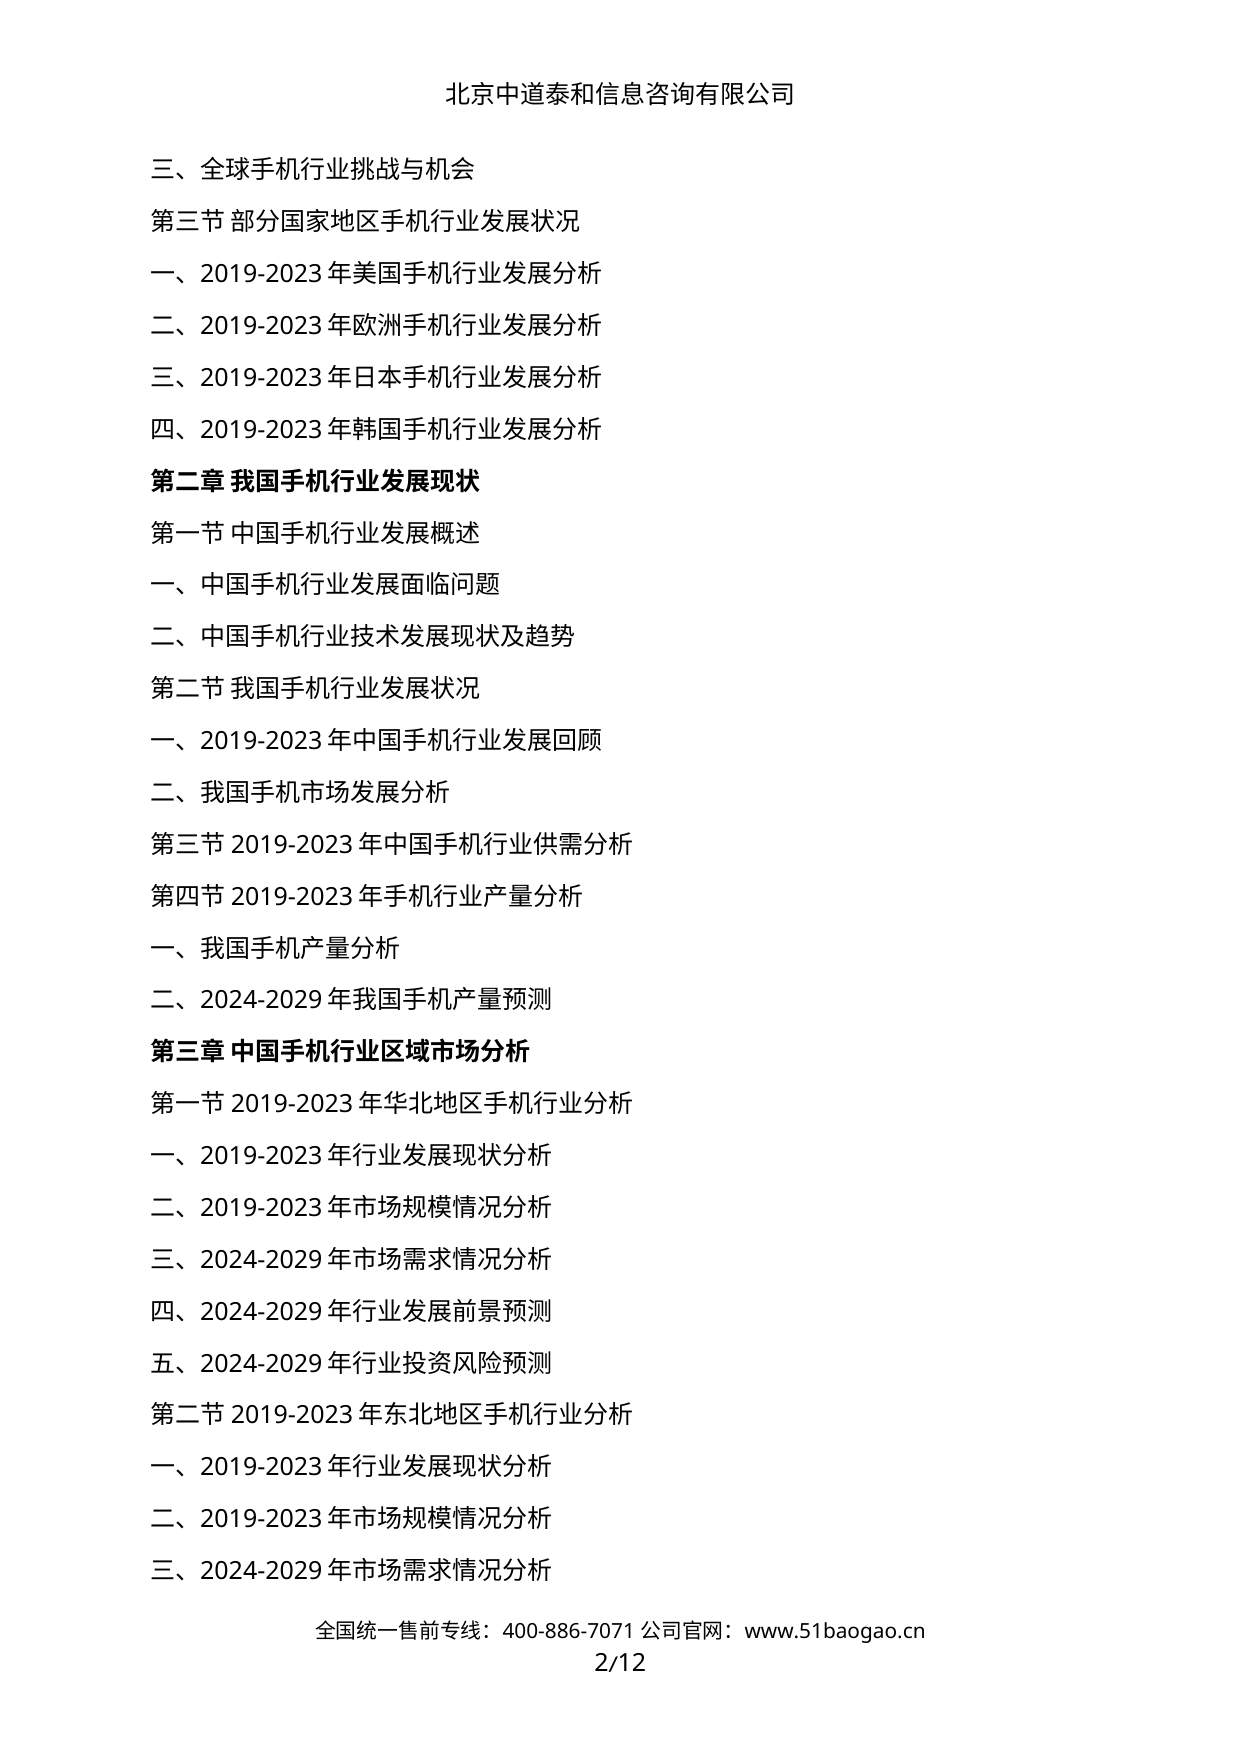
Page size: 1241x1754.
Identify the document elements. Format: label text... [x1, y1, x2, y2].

text 第三章 中国手机行业区域市场分析 [150, 1032, 1090, 1068]
text 第三节 2019-2023年中国手机行业供需分析 [150, 824, 1090, 861]
text 一、2019-2023年中国手机行业发展回顾 [150, 721, 1090, 757]
text 一、2019-2023年行业发展现状分析 [150, 1447, 1090, 1483]
text 二、2019-2023年市场规模情况分析 [150, 1499, 1090, 1535]
text 三、2024-2029年市场需求情况分析 [150, 1551, 1090, 1587]
text 一、2019-2023年行业发展现状分析 [150, 1136, 1090, 1172]
text 第三节 部分国家地区手机行业发展状况 [150, 202, 1090, 238]
text 五、2024-2029年行业投资风险预测 [150, 1343, 1090, 1379]
text 一、2019-2023年美国手机行业发展分析 [150, 254, 1090, 290]
text 第二章 我国手机行业发展现状 [150, 461, 1090, 497]
text 第二节 我国手机行业发展状况 [150, 669, 1090, 705]
text 一、我国手机产量分析 [150, 928, 1090, 964]
text 第一节 2019-2023年华北地区手机行业分析 [150, 1084, 1090, 1120]
text 二、2019-2023年欧洲手机行业发展分析 [150, 306, 1090, 342]
text 二、2019-2023年市场规模情况分析 [150, 1187, 1090, 1224]
text 四、2024-2029年行业发展前景预测 [150, 1291, 1090, 1327]
text 四、2019-2023年韩国手机行业发展分析 [150, 409, 1090, 446]
text 二、我国手机市场发展分析 [150, 772, 1090, 809]
text 三、全球手机行业挑战与机会 [150, 150, 1090, 186]
text 三、2019-2023年日本手机行业发展分析 [150, 357, 1090, 394]
text 第四节 2019-2023年手机行业产量分析 [150, 876, 1090, 912]
text 二、2024-2029年我国手机产量预测 [150, 980, 1090, 1016]
text 一、中国手机行业发展面临问题 [150, 565, 1090, 601]
text 二、中国手机行业技术发展现状及趋势 [150, 617, 1090, 653]
text 三、2024-2029年市场需求情况分析 [150, 1239, 1090, 1276]
text 第一节 中国手机行业发展概述 [150, 513, 1090, 549]
text 第二节 2019-2023年东北地区手机行业分析 [150, 1395, 1090, 1431]
